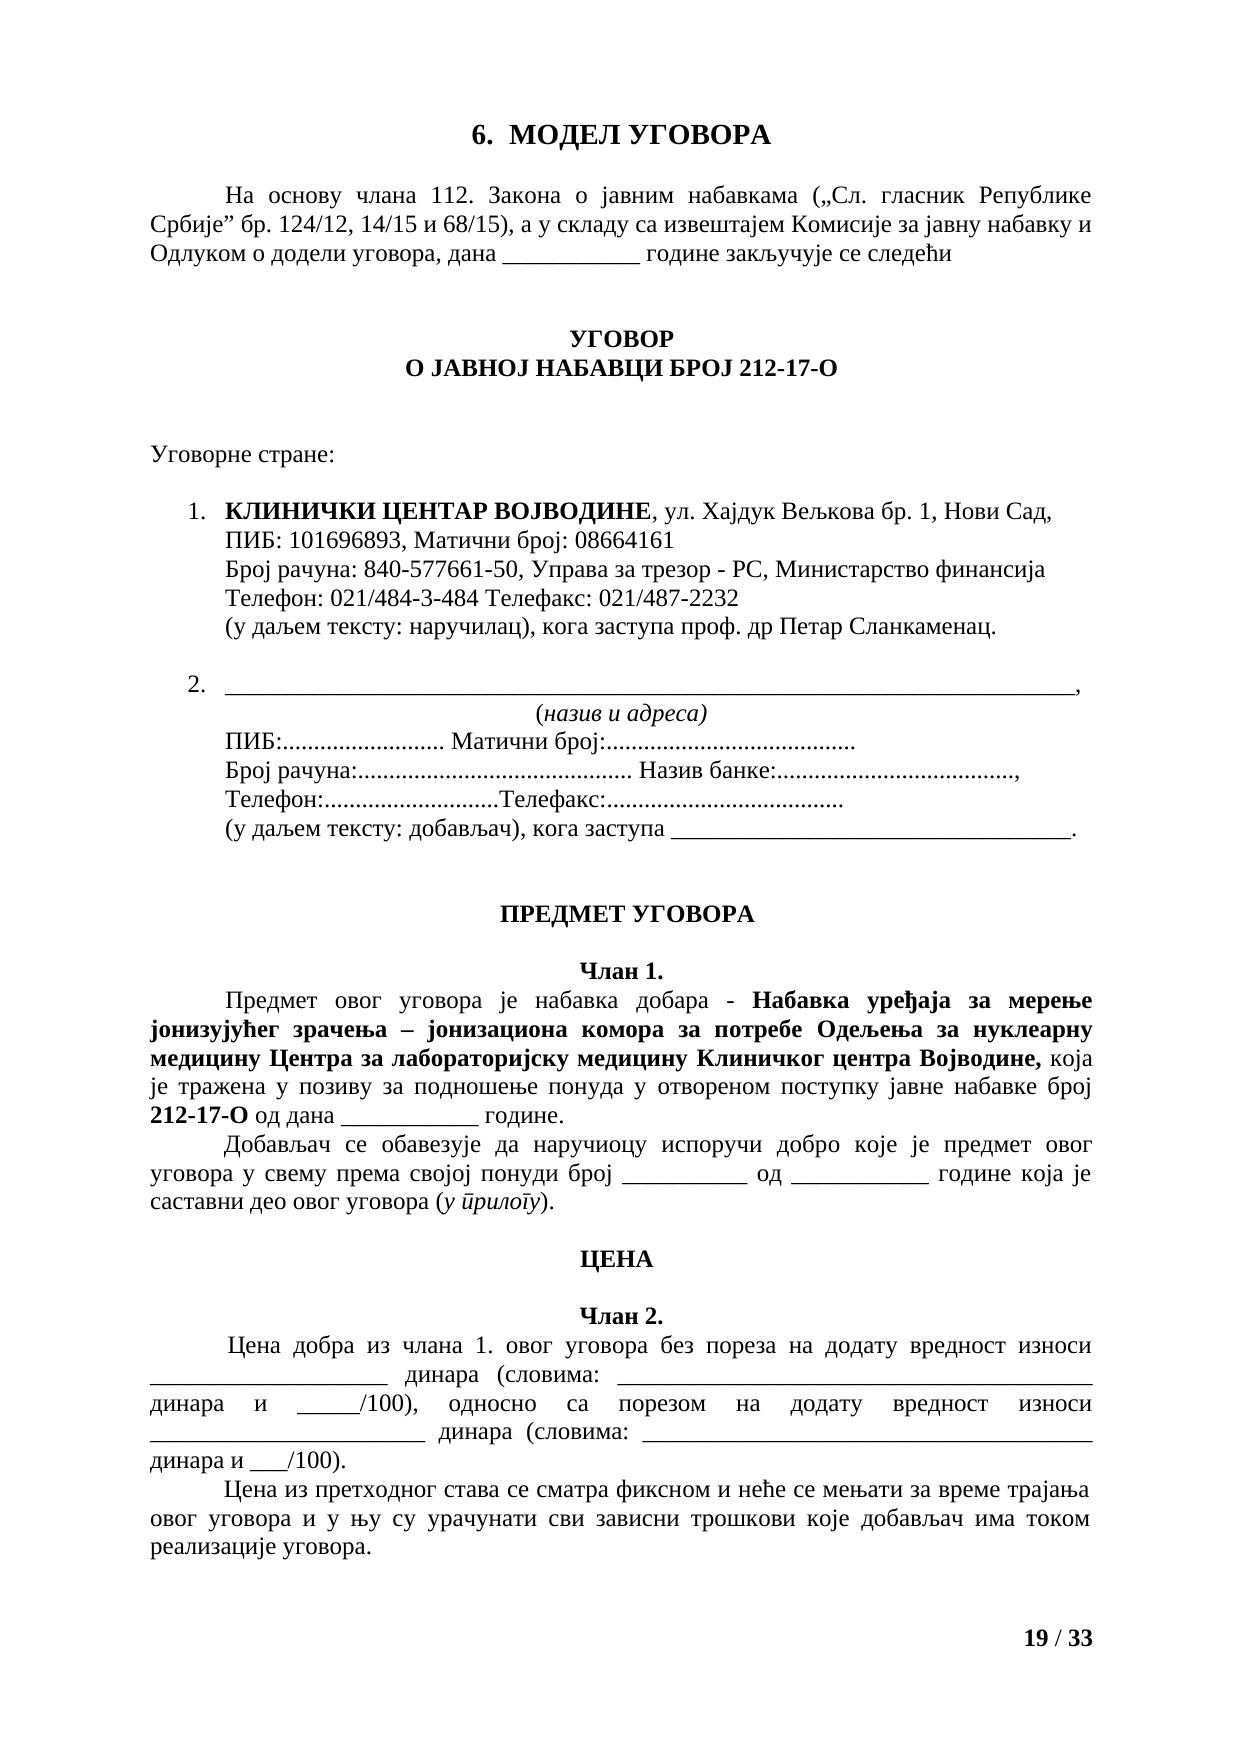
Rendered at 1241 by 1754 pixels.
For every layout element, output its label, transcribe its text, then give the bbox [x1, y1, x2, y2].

text ЦЕНА [150, 1244, 1093, 1273]
text Члан 1. [150, 956, 1093, 985]
text Телефон:............................Телефакс:...................................... [225, 784, 1093, 813]
list КЛИНИЧКИ ЦЕНТАР ВОЈВОДИНЕ, ул. Хајдук Вељкова бр. 1, Нови Сад, [187, 496, 1093, 525]
text (назив и адреса) [150, 698, 1093, 726]
text (у даљем тексту: добављач), кога заступа ________________________________. [225, 813, 1093, 841]
text ПИБ: 101696893, Матични број: 08664161 [225, 525, 1093, 554]
text Цена добра из члана 1. овог уговора без пореза на додату вредност износи ___________________ динара (словима: ______________________________________ динара и _____/100), односно са порезом на додату вредност износи ______________________ динара (словима: ____________________________________ динара и ___/100). [150, 1330, 1093, 1474]
text Број рачуна: 840-577661-50, Управа за трезор - РС, Министарство финансија [225, 554, 1093, 583]
text УГОВОР [150, 324, 1093, 353]
text Број рачуна:............................................ Назив банке:......................................, [225, 755, 1093, 784]
text Цена из претходног става се сматра фиксном и неће се мењати за време трајања овог уговора и у њу су урачунати сви зависни трошкови које добављач има током реализације уговора. [150, 1474, 1090, 1560]
text Члан 2. [150, 1301, 1093, 1330]
text О ЈАВНОЈ НАБАВЦИ БРОЈ 212-17-О [150, 353, 1093, 381]
text ПРЕДМЕТ УГОВОРА [300, 899, 1093, 928]
text Добављач се обавезује да наручиоцу испоручи добро које је предмет овог уговора у свему према својој понуди број __________ од ___________ године која је саставни део овог уговора (у прилогу). [150, 1129, 1093, 1215]
list На основу члана 112. Закона о јавним набавкама („Сл. гласник Републике Србије” бр. 124/12, 14/15 и 68/15), а у складу са извештајем Комисије за јавну набавку и Одлуком о додели уговора, дана ___________ године закључује се следећи [150, 180, 1093, 266]
list ____________________________________________________________________, [187, 669, 1093, 698]
text (у даљем тексту: наручилац), кога заступа проф. др Петар Сланкаменац. [225, 611, 1093, 640]
text Уговорне стране: [150, 439, 1093, 468]
subtitle МОДЕЛ УГОВОРА [150, 117, 1093, 151]
text Телефон: 021/484-3-484 Телефакс: 021/487-2232 [225, 583, 1093, 611]
text ПИБ:.......................... Матични број:........................................ [225, 726, 1093, 755]
text Предмет овог уговора је набавка добара - Набавка уређаја за мерење јонизујућег зрачења – јонизациона комора за потребе Одељења за нуклеарну медицину Центра за лабораторијску медицину Клиничког центра Војводине, која је тражена у позиву за подношење понуда у отвореном поступку јавне набавке број 212-17-О од дана ___________ године. [150, 985, 1093, 1129]
